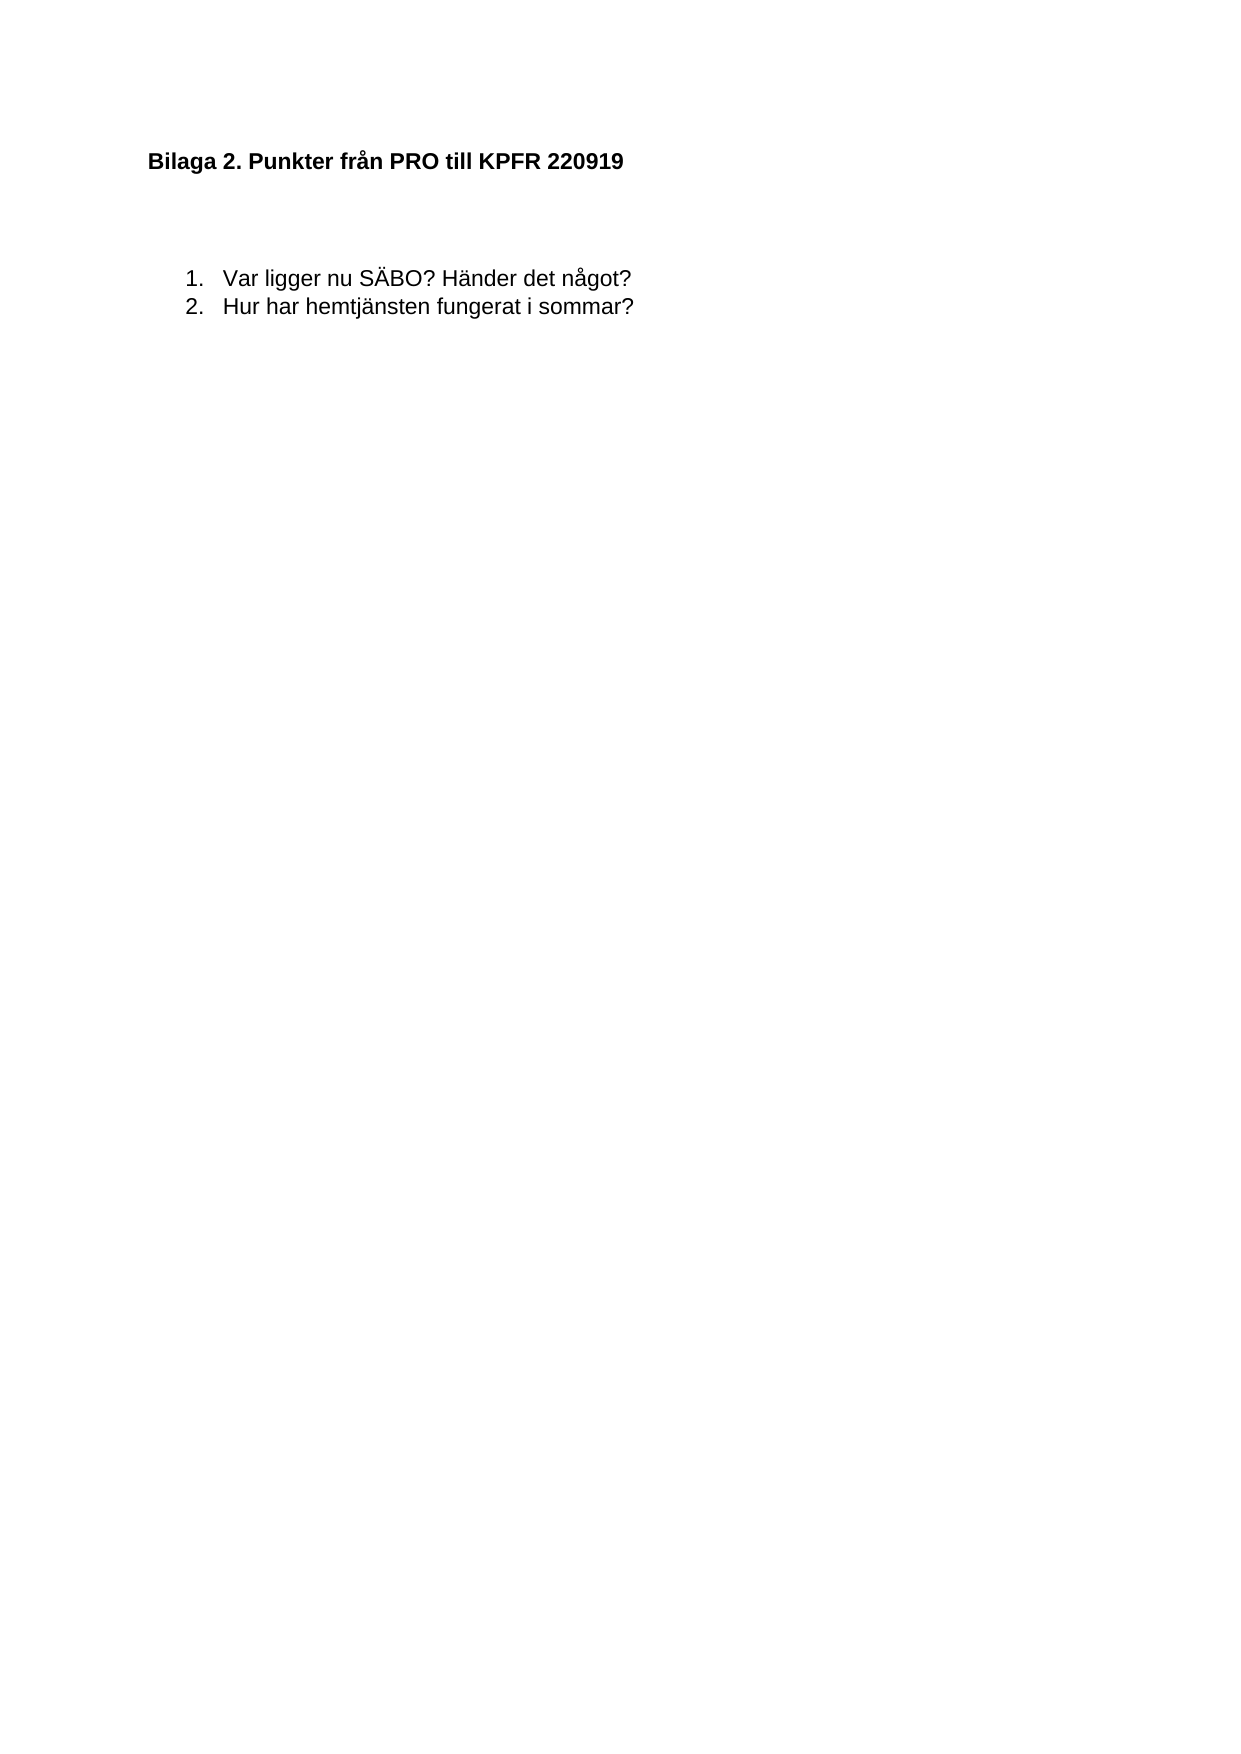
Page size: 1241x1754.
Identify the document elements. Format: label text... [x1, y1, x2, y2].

text Bilaga 2. Punkter från PRO till KPFR 220919 [148, 148, 1092, 174]
list Hur har hemtjänsten fungerat i sommar? [185, 293, 1092, 319]
list Var ligger nu SÄBO? Händer det något? [185, 265, 1092, 291]
